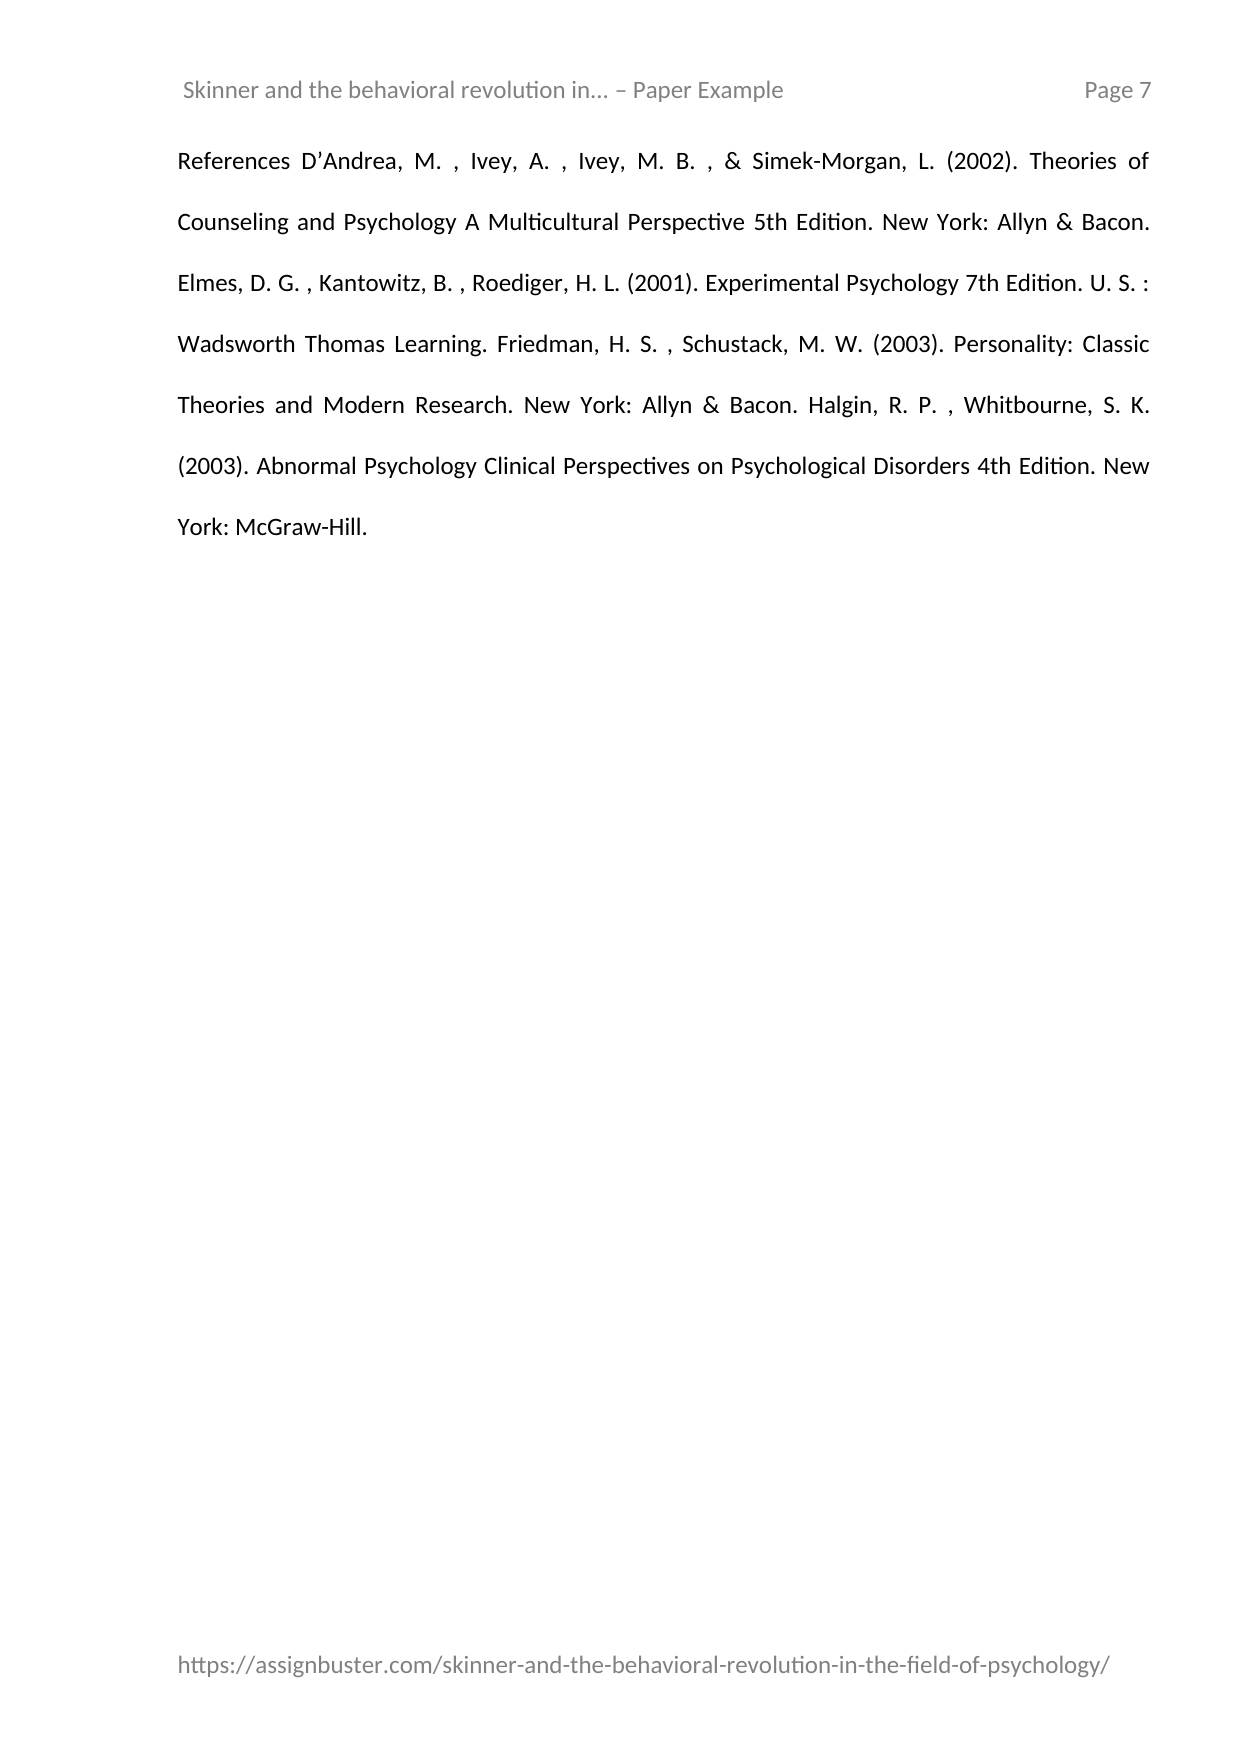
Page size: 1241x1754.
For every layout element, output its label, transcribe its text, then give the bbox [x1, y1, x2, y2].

text References D’Andrea, M. , Ivey, A. , Ivey, M. B. , & Simek-Morgan, L. (2002). Theories of Counseling and Psychology A Multicultural Perspective 5th Edition. New York: Allyn & Bacon. Elmes, D. G. , Kantowitz, B. , Roediger, H. L. (2001). Experimental Psychology 7th Edition. U. S. : Wadsworth Thomas Learning. Friedman, H. S. , Schustack, M. W. (2003). Personality: Classic Theories and Modern Research. New York: Allyn & Bacon. Halgin, R. P. , Whitbourne, S. K. (2003). Abnormal Psychology Clinical Perspectives on Psychological Disorders 4th Edition. New York: McGraw-Hill. [177, 145, 1152, 542]
